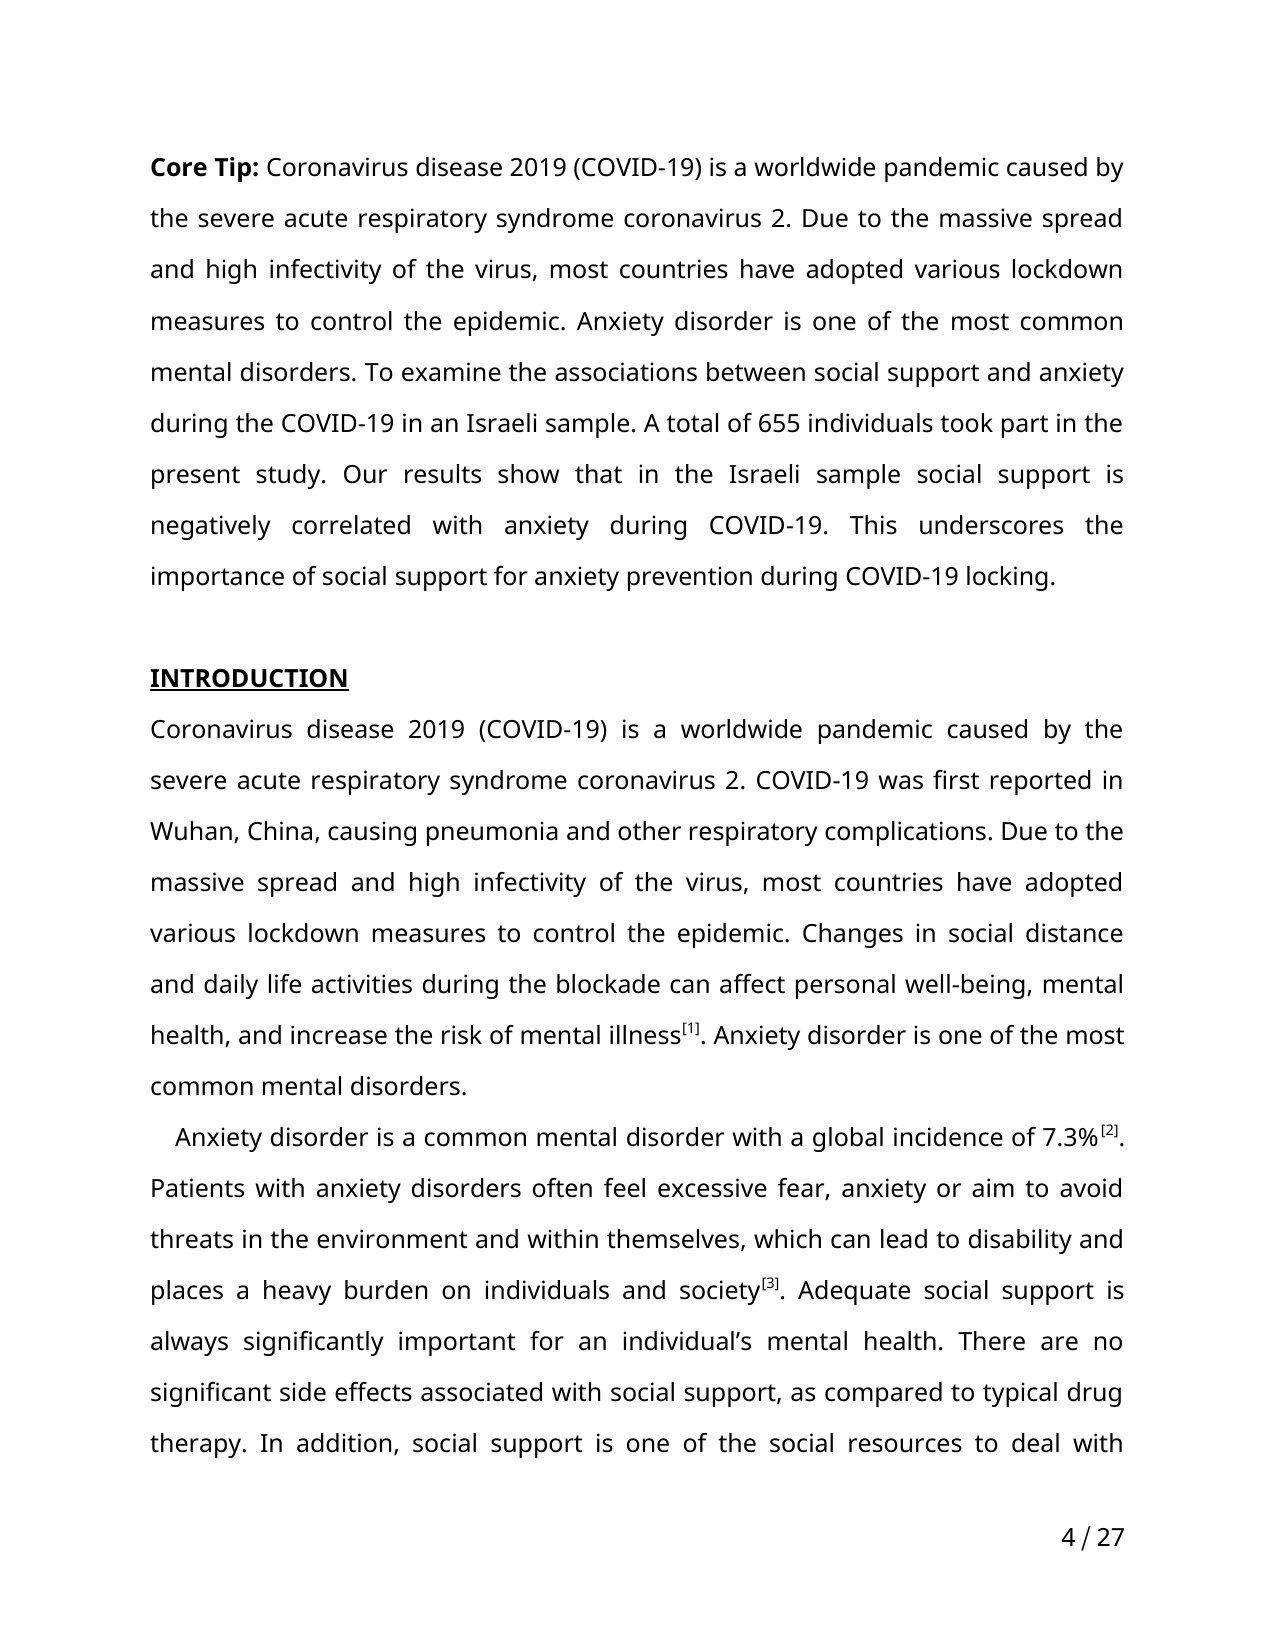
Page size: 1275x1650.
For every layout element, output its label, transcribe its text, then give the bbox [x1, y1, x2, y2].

text Core Tip: Coronavirus disease 2019 (COVID-19) is a worldwide pandemic caused by the severe acute respiratory syndrome coronavirus 2. Due to the massive spread and high infectivity of the virus, most countries have adopted various lockdown measures to control the epidemic. Anxiety disorder is one of the most common mental disorders. To examine the associations between social support and anxiety during the COVID-19 in an Israeli sample. A total of 655 individuals took part in the present study. Our results show that in the Israeli sample social support is negatively correlated with anxiety during COVID-19. This underscores the importance of social support for anxiety prevention during COVID-19 locking. [150, 150, 1125, 507]
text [150, 1120, 1125, 1460]
text INTRODUCTION [150, 660, 1125, 694]
text Core Tip: Coronavirus disease 2019 (COVID-19) is a worldwide pandemic caused by the severe acute respiratory syndrome coronavirus 2. Due to the massive spread and high infectivity of the virus, most countries have adopted various lockdown measures to control the epidemic. Anxiety disorder is one of the most common mental disorders. To examine the associations between social support and anxiety during the COVID-19 in an Israeli sample. A total of 655 individuals took part in the present study. Our results show that in the Israeli sample social support is negatively correlated with anxiety during COVID-19. This underscores the importance of social support for anxiety prevention during COVID-19 locking. [150, 541, 1125, 592]
text Coronavirus disease 2019 (COVID-19) is a worldwide pandemic caused by the severe acute respiratory syndrome coronavirus 2. COVID-19 was first reported in Wuhan, China, causing pneumonia and other respiratory complications. Due to the massive spread and high infectivity of the virus, most countries have adopted various lockdown measures to control the epidemic. Changes in social distance and daily life activities during the blockade can affect personal well-being, mental health, and increase the risk of mental illness[1]. Anxiety disorder is one of the most common mental disorders. [150, 711, 1125, 1103]
